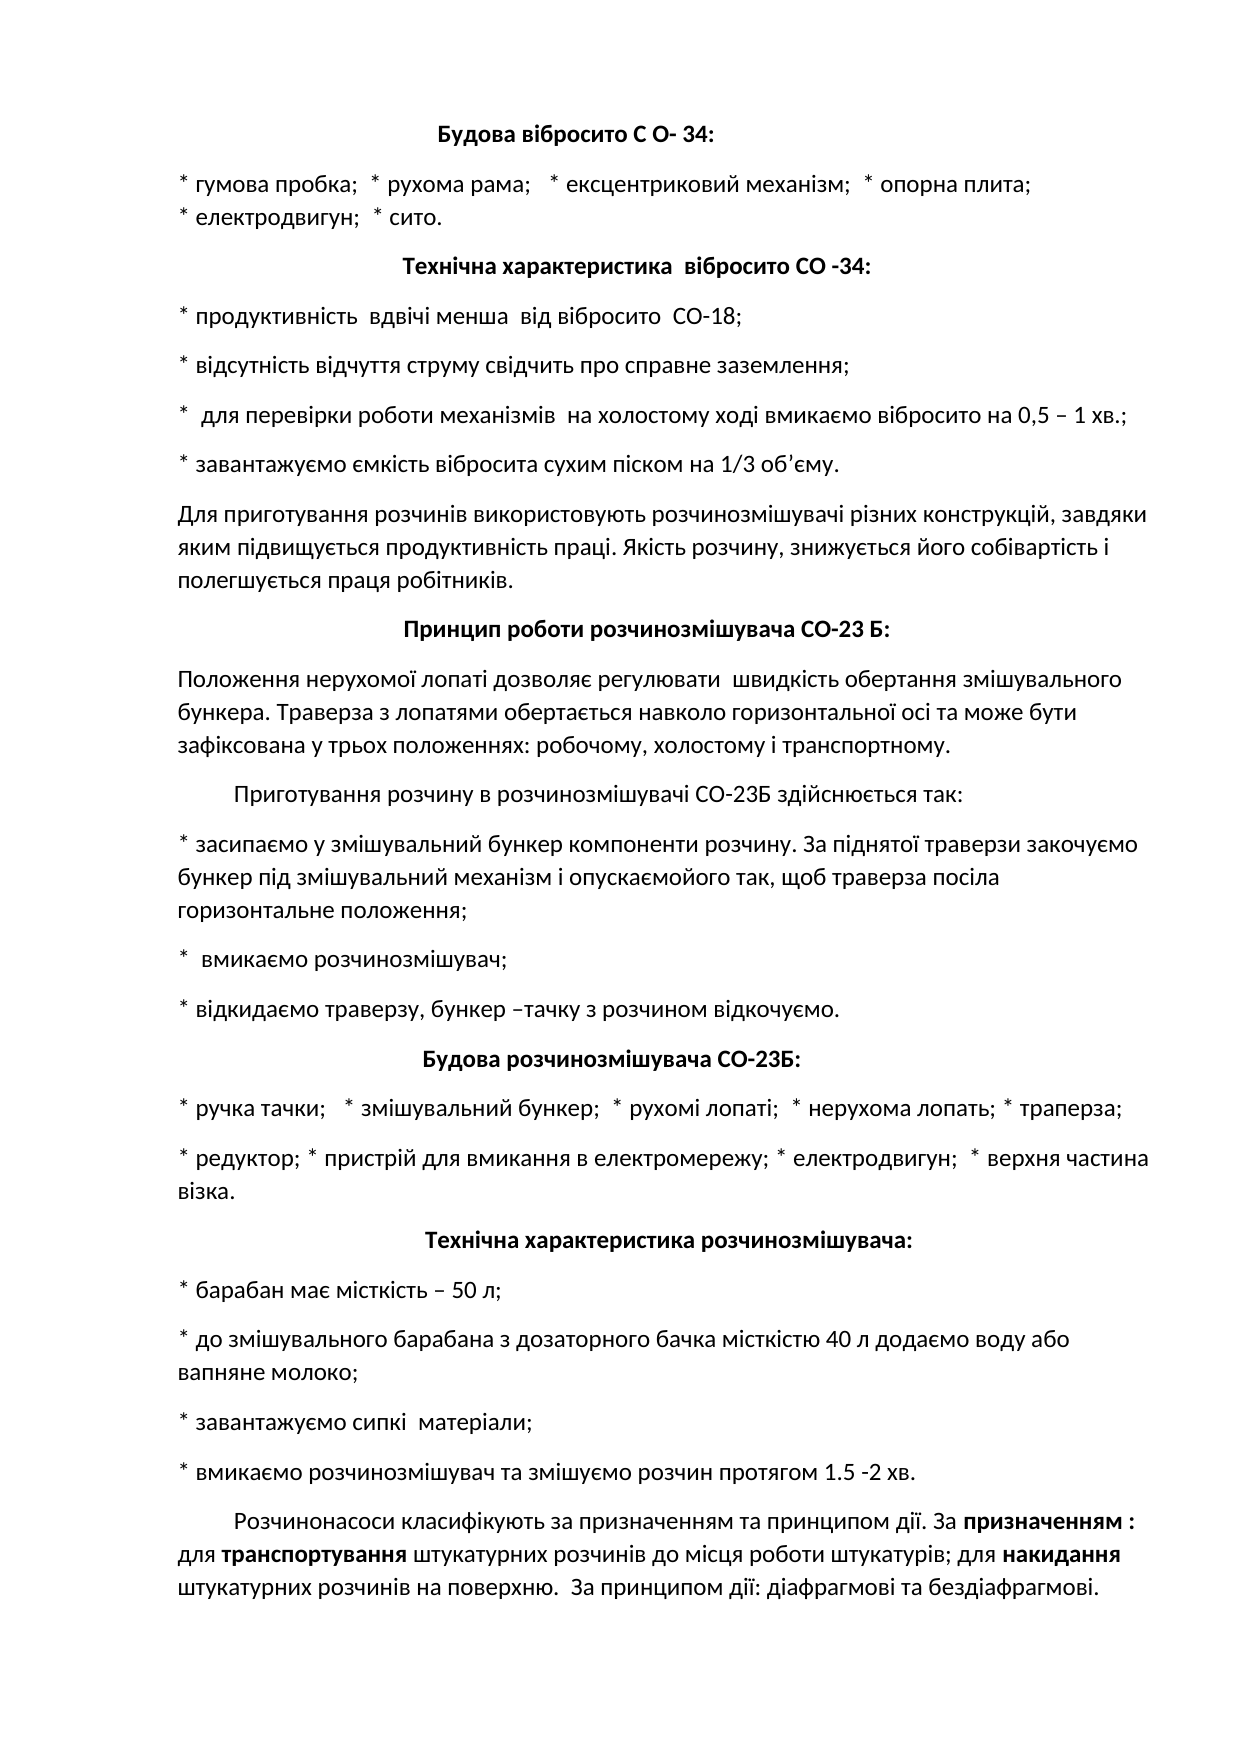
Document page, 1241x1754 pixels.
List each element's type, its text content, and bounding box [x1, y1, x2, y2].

text Принцип роботи розчинозмішувача СО-23 Б: [177, 613, 1152, 644]
text * завантажуємо ємкість вібросита сухим піском на 1/3 об’єму. [177, 448, 1152, 479]
text Приготування розчину в розчинозмішувачі СО-23Б здійснюється так: [177, 778, 1152, 809]
text Розчинонасоси класифікують за призначенням та принципом дії. За призначенням : для транспортування штукатурних розчинів до місця роботи штукатурів; для накидання штукатурних розчинів на поверхню. За принципом дії: діафрагмові та бездіафрагмові. [177, 1505, 1152, 1602]
text Будова розчинозмішувача СО-23Б: [177, 1043, 1152, 1073]
text * гумова пробка; * рухома рама; * ексцентриковий механізм; * опорна плита; * електродвигун; * сито. [177, 168, 1152, 231]
text * барабан має місткість – 50 л; [177, 1274, 1152, 1304]
text * ручка тачки; * змішувальний бункер; * рухомі лопаті; * нерухома лопать; * траперза; [177, 1092, 1152, 1123]
text Будова вібросито С О- 34: [177, 118, 1152, 149]
text * вмикаємо розчинозмішувач; [177, 943, 1152, 974]
text * до змішувального барабана з дозаторного бачка місткістю 40 л додаємо воду або вапняне молоко; [177, 1323, 1152, 1387]
text * завантажуємо сипкі матеріали; [177, 1406, 1152, 1437]
text * редуктор; * пристрій для вмикання в електромережу; * електродвигун; * верхня частина візка. [177, 1142, 1152, 1205]
text Технічна характеристика розчинозмішувача: [177, 1224, 1152, 1255]
text Для приготування розчинів використовують розчинозмішувачі різних конструкцій, завдяки яким підвищується продуктивність праці. Якість розчину, знижується його собівартість і полегшується праця робітників. [177, 498, 1152, 594]
text * вмикаємо розчинозмішувач та змішуємо розчин протягом 1.5 -2 хв. [177, 1456, 1152, 1486]
text * відкидаємо траверзу, бункер –тачку з розчином відкочуємо. [177, 993, 1152, 1024]
text Технічна характеристика вібросито СО -34: [177, 250, 1152, 281]
text * відсутність відчуття струму свідчить про справне заземлення; [177, 349, 1152, 380]
text * продуктивність вдвічі менша від вібросито СО-18; [177, 300, 1152, 330]
text * для перевірки роботи механізмів на холостому ході вмикаємо вібросито на 0,5 – 1 хв.; [177, 399, 1152, 429]
text * засипаємо у змішувальний бункер компоненти розчину. За піднятої траверзи закочуємо бункер під змішувальний механізм і опускаємойого так, щоб траверза посіла горизонтальне положення; [177, 828, 1152, 924]
text Положення нерухомої лопаті дозволяє регулювати швидкість обертання змішувального бункера. Траверза з лопатями обертається навколо горизонтальної осі та може бути зафіксована у трьох положеннях: робочому, холостому і транспортному. [177, 663, 1152, 759]
